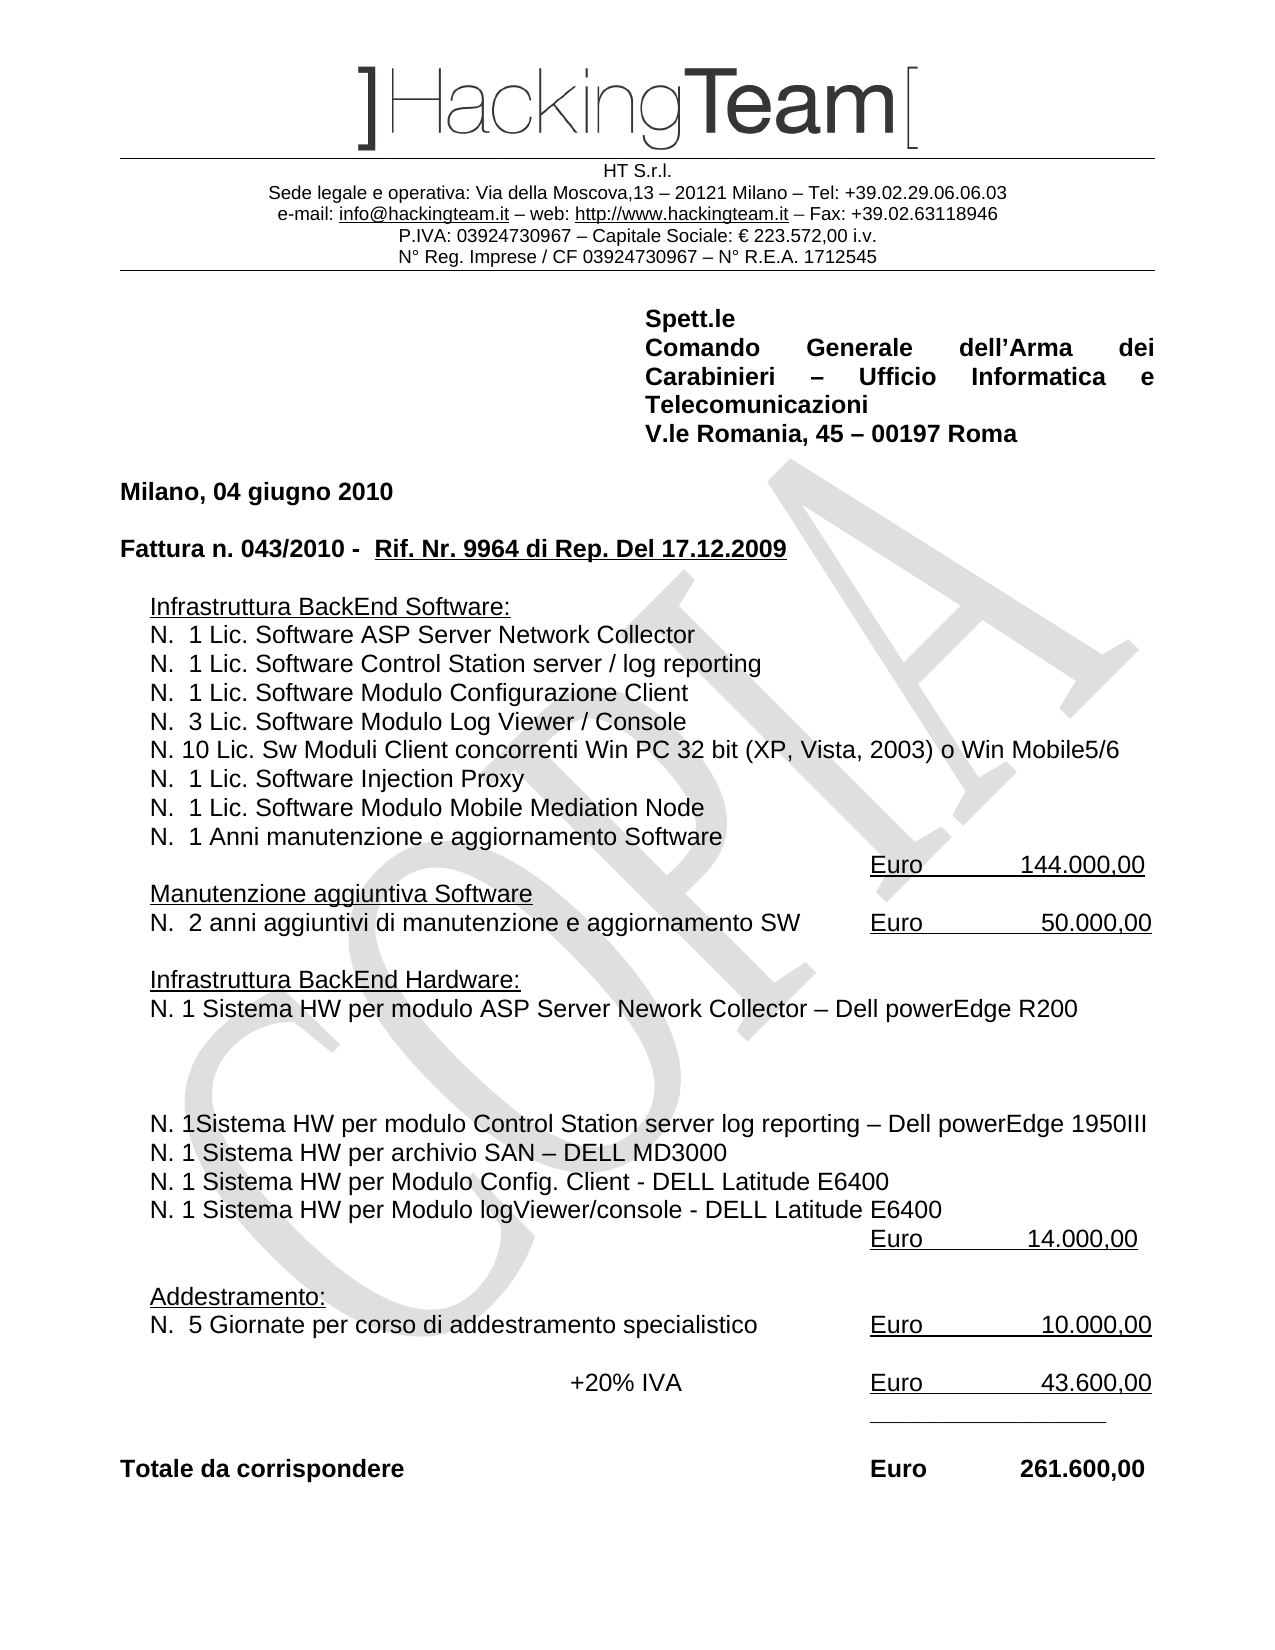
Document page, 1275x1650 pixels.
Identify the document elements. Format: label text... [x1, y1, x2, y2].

text N. 1 Lic. Software Control Station server / log reporting [120, 649, 1155, 678]
text Addestramento: [120, 1282, 1155, 1311]
text Infrastruttura BackEnd Software: [120, 592, 1155, 621]
text N. 1 Sistema HW per Modulo Config. Client - DELL Latitude E6400 [120, 1167, 1155, 1196]
text N. 5 Giornate per corso di addestramento specialistico Euro 10.000,00 [120, 1311, 1155, 1339]
text N. 1 Lic. Software ASP Server Network Collector [120, 621, 1155, 649]
text N. 1 Anni manutenzione e aggiornamento Software [120, 822, 1155, 851]
text N. 1Sistema HW per modulo Control Station server log reporting – Dell powerEdge 1950III [120, 1109, 1155, 1138]
text Spett.le [570, 304, 1155, 333]
text N. 1 Sistema HW per modulo ASP Server Nework Collector – Dell powerEdge R200 [120, 994, 1155, 1109]
text Fattura n. 043/2010 - Rif. Nr. 9964 di Rep. Del 17.12.2009 [120, 534, 1155, 563]
text N. 1 Lic. Software Modulo Configurazione Client [120, 678, 1155, 707]
text Infrastruttura BackEnd Hardware: [120, 966, 1155, 994]
text V.le Romania, 45 – 00197 Roma [645, 419, 1155, 448]
text Euro 144.000,00 [120, 851, 1155, 879]
text N. 1 Sistema HW per archivio SAN – DELL MD3000 [120, 1138, 1155, 1167]
text N. 10 Lic. Sw Moduli Client concorrenti Win PC 32 bit (XP, Vista, 2003) o Win Mobile5/6 [120, 736, 1155, 764]
text +20% IVA Euro 43.600,00 [120, 1368, 1155, 1397]
text N. 2 anni aggiuntivi di manutenzione e aggiornamento SW Euro 50.000,00 [120, 908, 1155, 937]
text _________________ [120, 1397, 1155, 1454]
text N. 1 Lic. Software Modulo Mobile Mediation Node [120, 793, 1155, 822]
text Milano, 04 giugno 2010 [120, 477, 1155, 506]
text N. 3 Lic. Software Modulo Log Viewer / Console [120, 707, 1155, 736]
text Totale da corrispondere Euro 261.600,00 [120, 1454, 1155, 1483]
text Manutenzione aggiuntiva Software [120, 879, 1155, 908]
text Comando Generale dell’Arma dei Carabinieri – Ufficio Informatica e Telecomunicazioni [645, 333, 1155, 419]
text N. 1 Lic. Software Injection Proxy [120, 764, 1155, 793]
picture [349, 56, 926, 158]
text N. 1 Sistema HW per Modulo logViewer/console - DELL Latitude E6400 Euro 14.000,00 [120, 1196, 1155, 1253]
